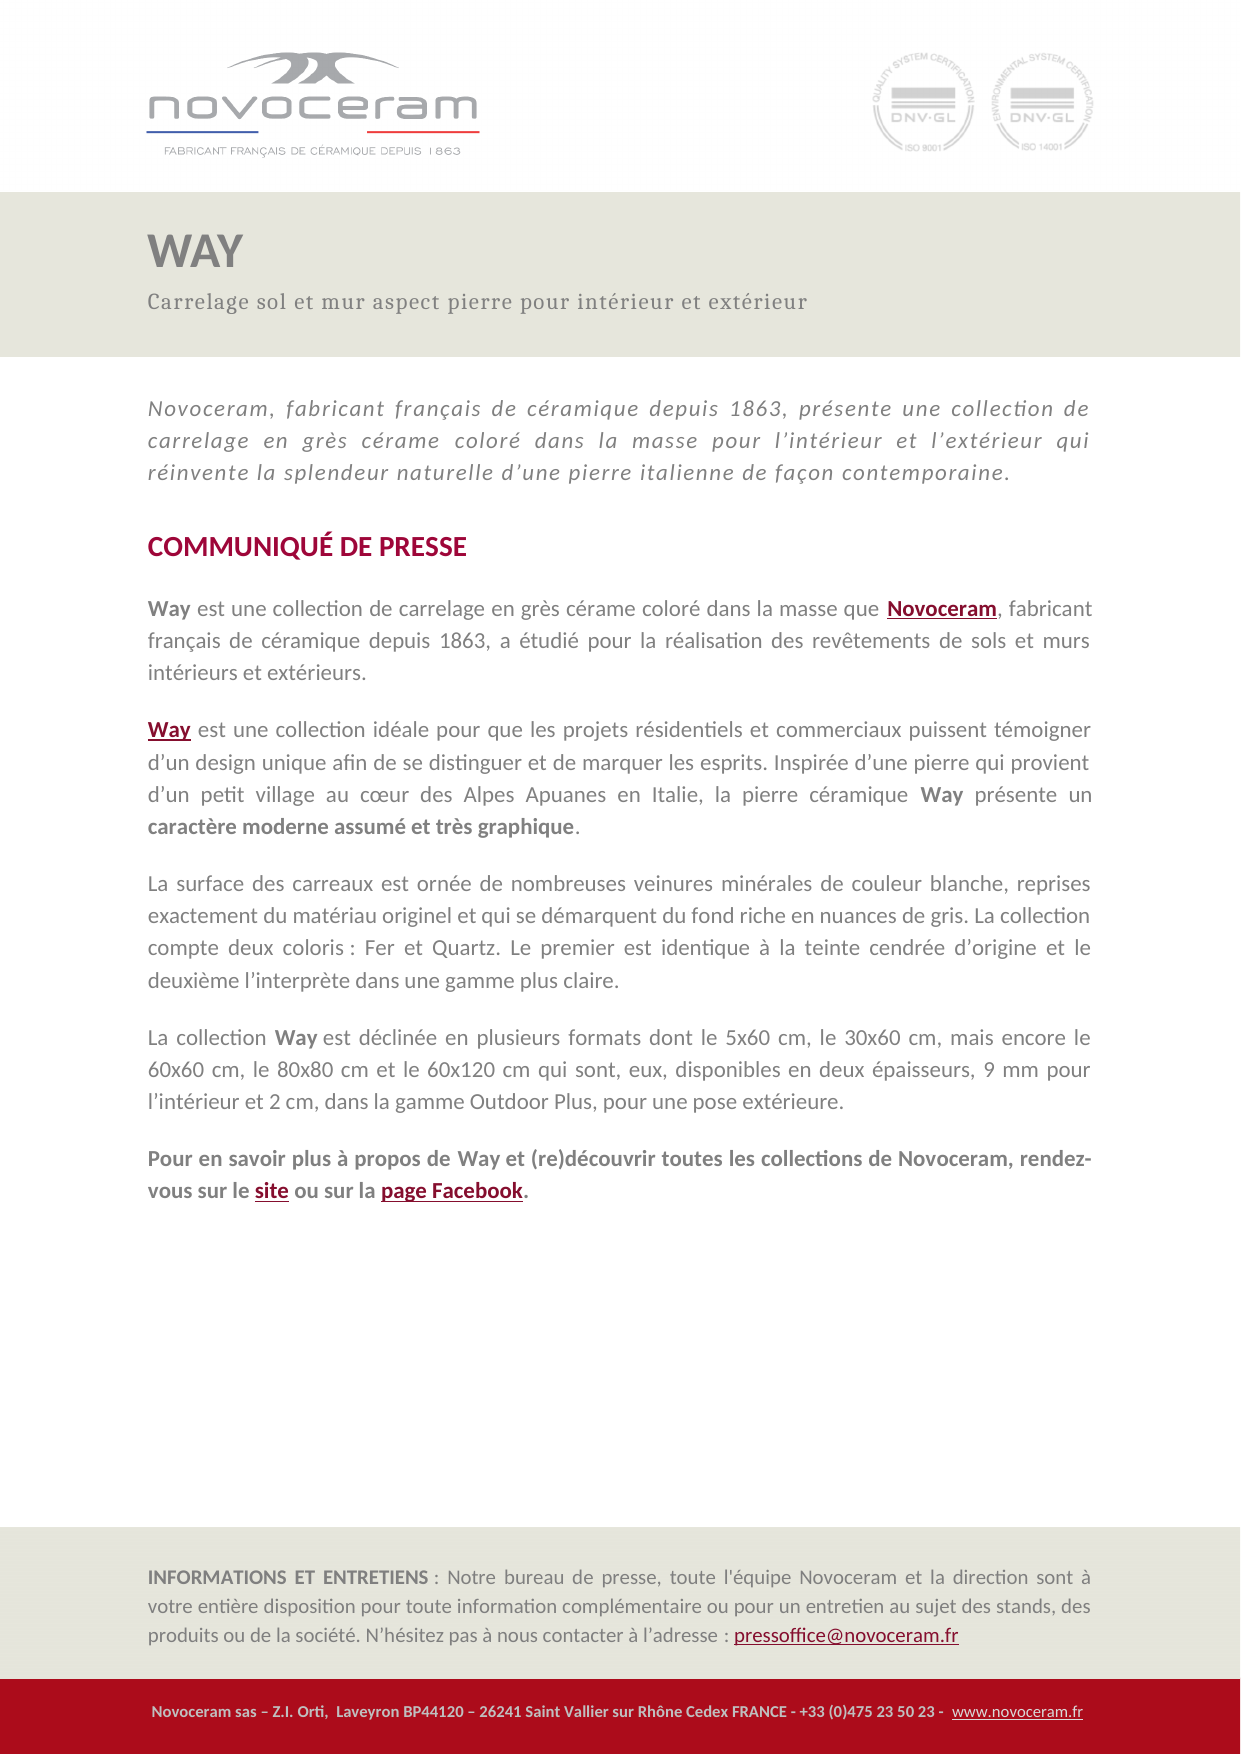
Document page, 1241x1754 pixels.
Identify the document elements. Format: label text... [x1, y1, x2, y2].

text Way est une collection de carrelage en grès cérame coloré dans la masse que Novoceram, fabricant français de céramique depuis 1863, a étudié pour la réalisation des revêtements de sols et murs intérieurs et extérieurs. [148, 594, 1092, 686]
subtitle Carrelage sol et mur aspect pierre pour intérieur et extérieur [148, 289, 1092, 315]
text Pour en savoir plus à propos de Way et (re)découvrir toutes les collections de Novoceram, rendez-vous sur le site ou sur la page Facebook. [148, 1144, 1092, 1205]
title WAY [148, 218, 1092, 279]
picture [0, 1527, 1241, 1679]
text La collection Way est déclinée en plusieurs formats dont le 5x60 cm, le 30x60 cm, mais encore le 60x60 cm, le 80x80 cm et le 60x120 cm qui sont, eux, disponibles en deux épaisseurs, 9 mm pour l’intérieur et 2 cm, dans la gamme Outdoor Plus, pour une pose extérieure. [148, 1023, 1092, 1115]
subtitle COMMUNIQUÉ DE PRESSE [148, 528, 1092, 563]
picture [0, 192, 1241, 357]
text Way est une collection idéale pour que les projets résidentiels et commerciaux puissent témoigner d’un design unique afin de se distinguer et de marquer les esprits. Inspirée d’une pierre qui provient d’un petit village au cœur des Alpes Apuanes en Italie, la pierre céramique Way présente un caractère moderne assumé et très graphique. [148, 715, 1092, 840]
picture [0, 0, 1241, 191]
text Novoceram, fabricant français de céramique depuis 1863, présente une collection de carrelage en grès cérame coloré dans la masse pour l’intérieur et l’extérieur qui réinvente la splendeur naturelle d’une pierre italienne de façon contemporaine. [148, 394, 1092, 486]
text La surface des carreaux est ornée de nombreuses veinures minérales de couleur blanche, reprises exactement du matériau originel et qui se démarquent du fond riche en nuances de gris. La collection compte deux coloris : Fer et Quartz. Le premier est identique à la teinte cendrée d’origine et le deuxième l’interprète dans une gamme plus claire. [148, 869, 1092, 994]
